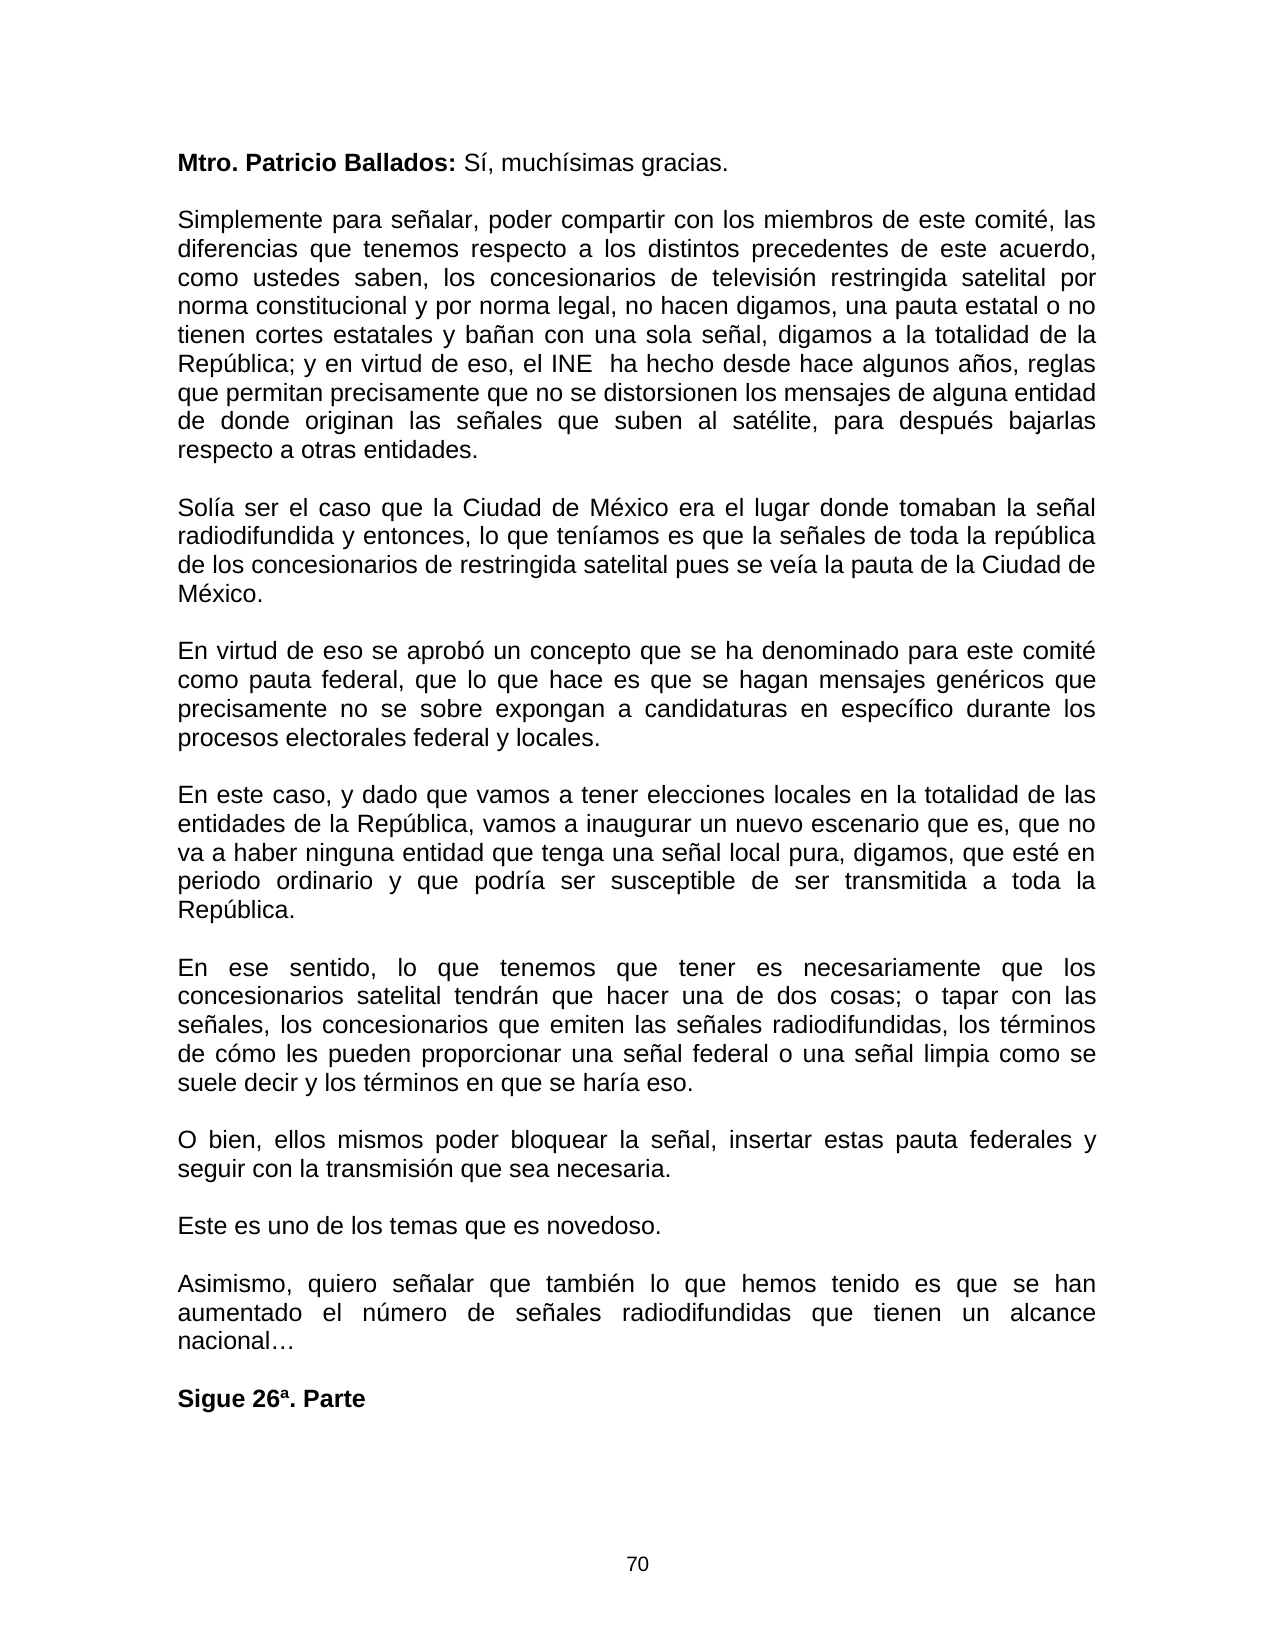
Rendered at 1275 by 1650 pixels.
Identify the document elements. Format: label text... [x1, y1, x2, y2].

text O bien, ellos mismos poder bloquear la señal, insertar estas pauta federales y seguir con la transmisión que sea necesaria. [177, 1125, 1098, 1183]
text En ese sentido, lo que tenemos que tener es necesariamente que los concesionarios satelital tendrán que hacer una de dos cosas; o tapar con las señales, los concesionarios que emiten las señales radiodifundidas, los términos de cómo les pueden proporcionar una señal federal o una señal limpia como se suele decir y los términos en que se haría eso. [177, 953, 1098, 1096]
text Mtro. Patricio Ballados: Sí, muchísimas gracias. [177, 148, 1098, 176]
text Sigue 26ª. Parte [177, 1384, 1098, 1413]
text Asimismo, quiero señalar que también lo que hemos tenido es que se han aumentado el número de señales radiodifundidas que tienen un alcance nacional… [177, 1269, 1098, 1355]
text En virtud de eso se aprobó un concepto que se ha denominado para este comité como pauta federal, que lo que hace es que se hagan mensajes genéricos que precisamente no se sobre expongan a candidaturas en específico durante los procesos electorales federal y locales. [177, 636, 1098, 751]
text Este es uno de los temas que es novedoso. [177, 1211, 1098, 1240]
text En este caso, y dado que vamos a tener elecciones locales en la totalidad de las entidades de la República, vamos a inaugurar un nuevo escenario que es, que no va a haber ninguna entidad que tenga una señal local pura, digamos, que esté en periodo ordinario y que podría ser susceptible de ser transmitida a toda la República. [177, 780, 1098, 924]
text Solía ser el caso que la Ciudad de México era el lugar donde tomaban la señal radiodifundida y entonces, lo que teníamos es que la señales de toda la república de los concesionarios de restringida satelital pues se veía la pauta de la Ciudad de México. [177, 493, 1098, 608]
text Simplemente para señalar, poder compartir con los miembros de este comité, las diferencias que tenemos respecto a los distintos precedentes de este acuerdo, como ustedes saben, los concesionarios de televisión restringida satelital por norma constitucional y por norma legal, no hacen digamos, una pauta estatal o no tienen cortes estatales y bañan con una sola señal, digamos a la totalidad de la República; y en virtud de eso, el INE ha hecho desde hace algunos años, reglas que permitan precisamente que no se distorsionen los mensajes de alguna entidad de donde originan las señales que suben al satélite, para después bajarlas respecto a otras entidades. [177, 205, 1098, 464]
